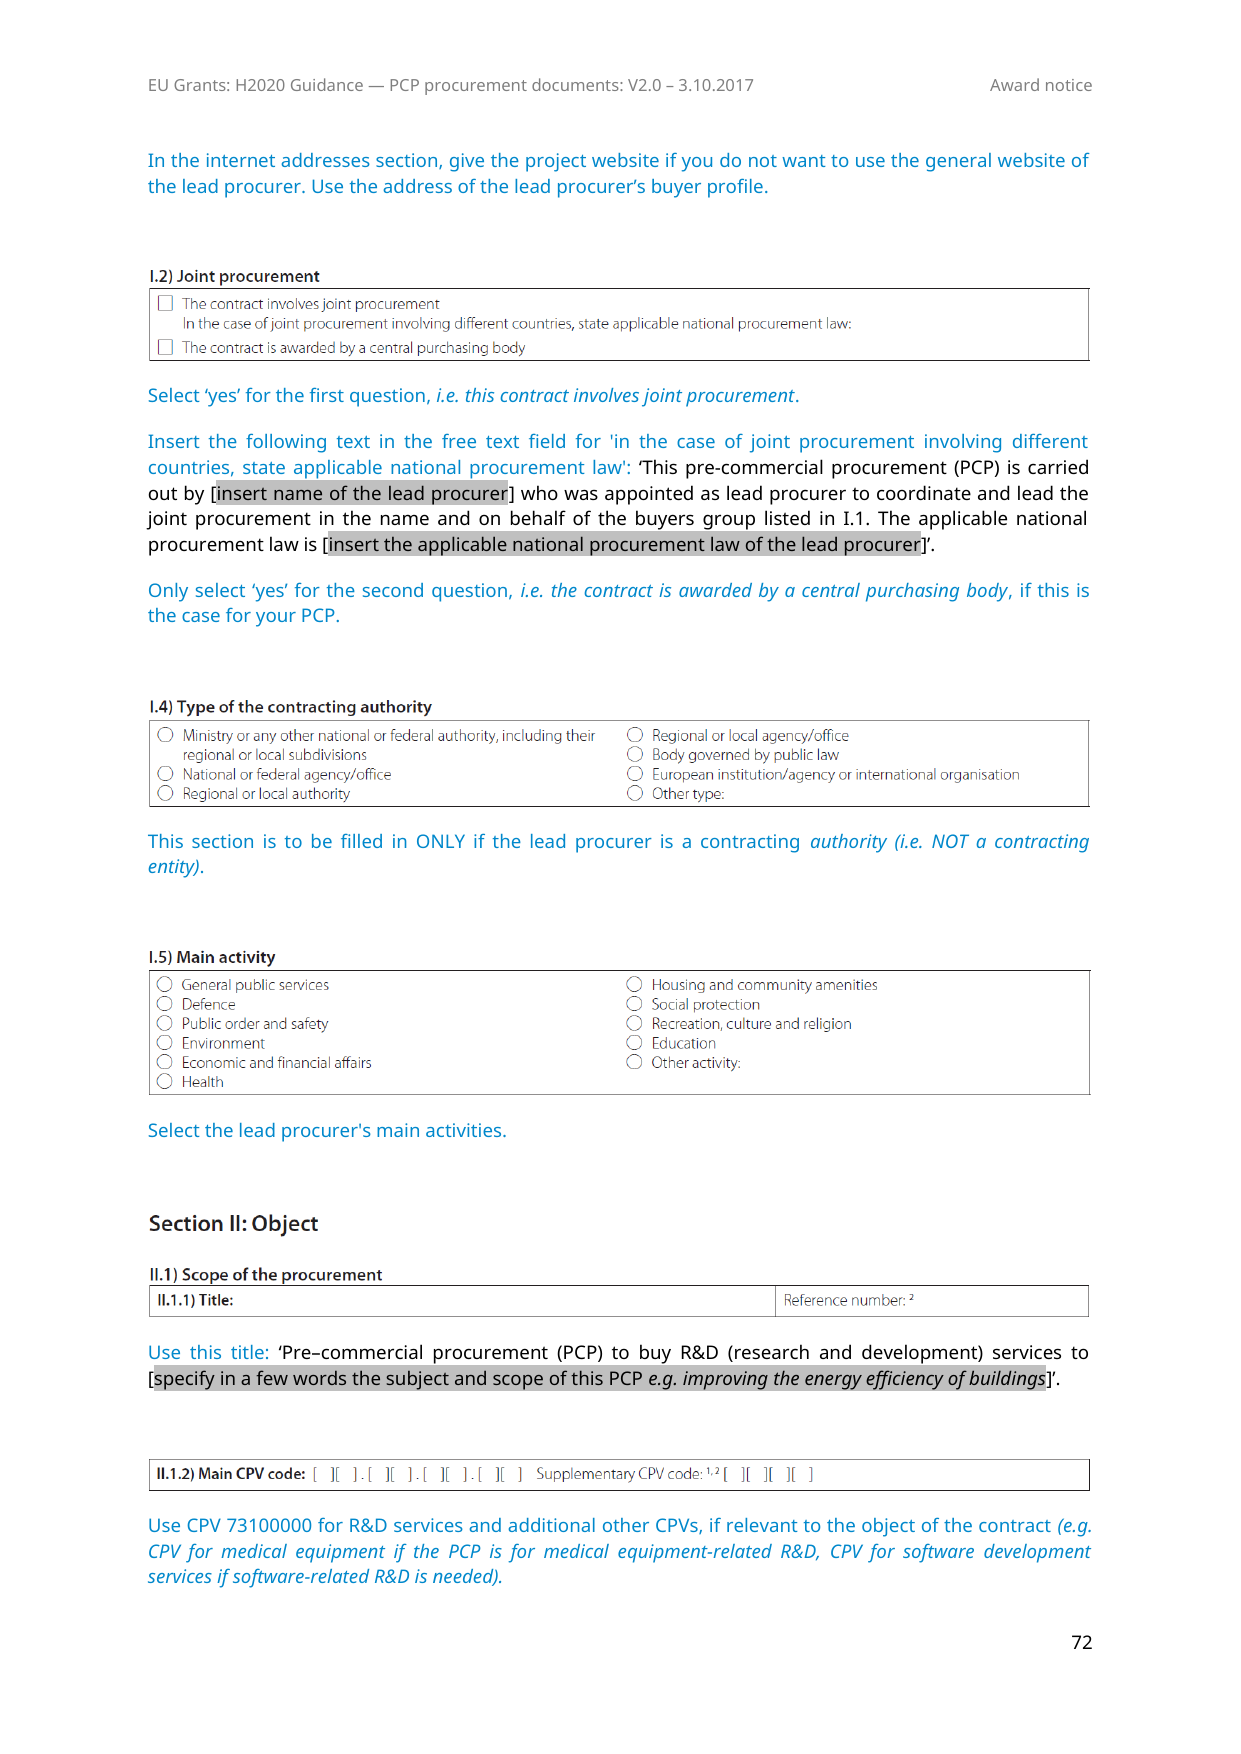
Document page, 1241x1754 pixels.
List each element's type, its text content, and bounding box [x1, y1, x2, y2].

text Select ‘yes’ for the first question, i.e. this contract involves joint procurement. [148, 382, 1090, 408]
picture [147, 1209, 1093, 1242]
text Use CPV 73100000 for R&D services and additional other CPVs, if relevant to the object of the contract (e.g. CPV for medical equipment if the PCP is for medical equipment-related R&D, CPV for software development services if software-related R&D is needed). [148, 1513, 1093, 1589]
picture [147, 1457, 1091, 1492]
text Select the lead procurer's main activities. [148, 1117, 1093, 1143]
text In the internet addresses section, give the project website if you do not want to use the general website of the lead procurer. Use the address of the lead procurer’s buyer profile. [148, 148, 1090, 199]
picture [147, 946, 1092, 1097]
text Use this title: ‘Pre–commercial procurement (PCP) to buy R&D (research and development) services to [specify in a few words the subject and scope of this PCP e.g. improving the energy efficiency of buildings]’. [148, 1339, 1090, 1391]
text Insert the following text in the free text field for 'in the case of joint procurement involving different countries, state applicable national procurement law': ‘This pre-commercial procurement (PCP) is carried out by [insert name of the lead procurer] who was appointed as lead procurer to coordinate and lead the joint procurement in the name and on behalf of the buyers group listed in I.1. The applicable national procurement law is [insert the applicable national procurement law of the lead procurer]’. [148, 429, 1090, 556]
picture [147, 1262, 1091, 1319]
text This section is to be filled in ONLY if the lead procurer is a contracting authority (i.e. NOT a contracting entity). [148, 828, 1090, 879]
picture [147, 695, 1091, 808]
text Only select ‘yes’ for the second question, i.e. the contract is awarded by a central purchasing body, if this is the case for your PCP. [148, 577, 1090, 628]
picture [147, 265, 1091, 362]
